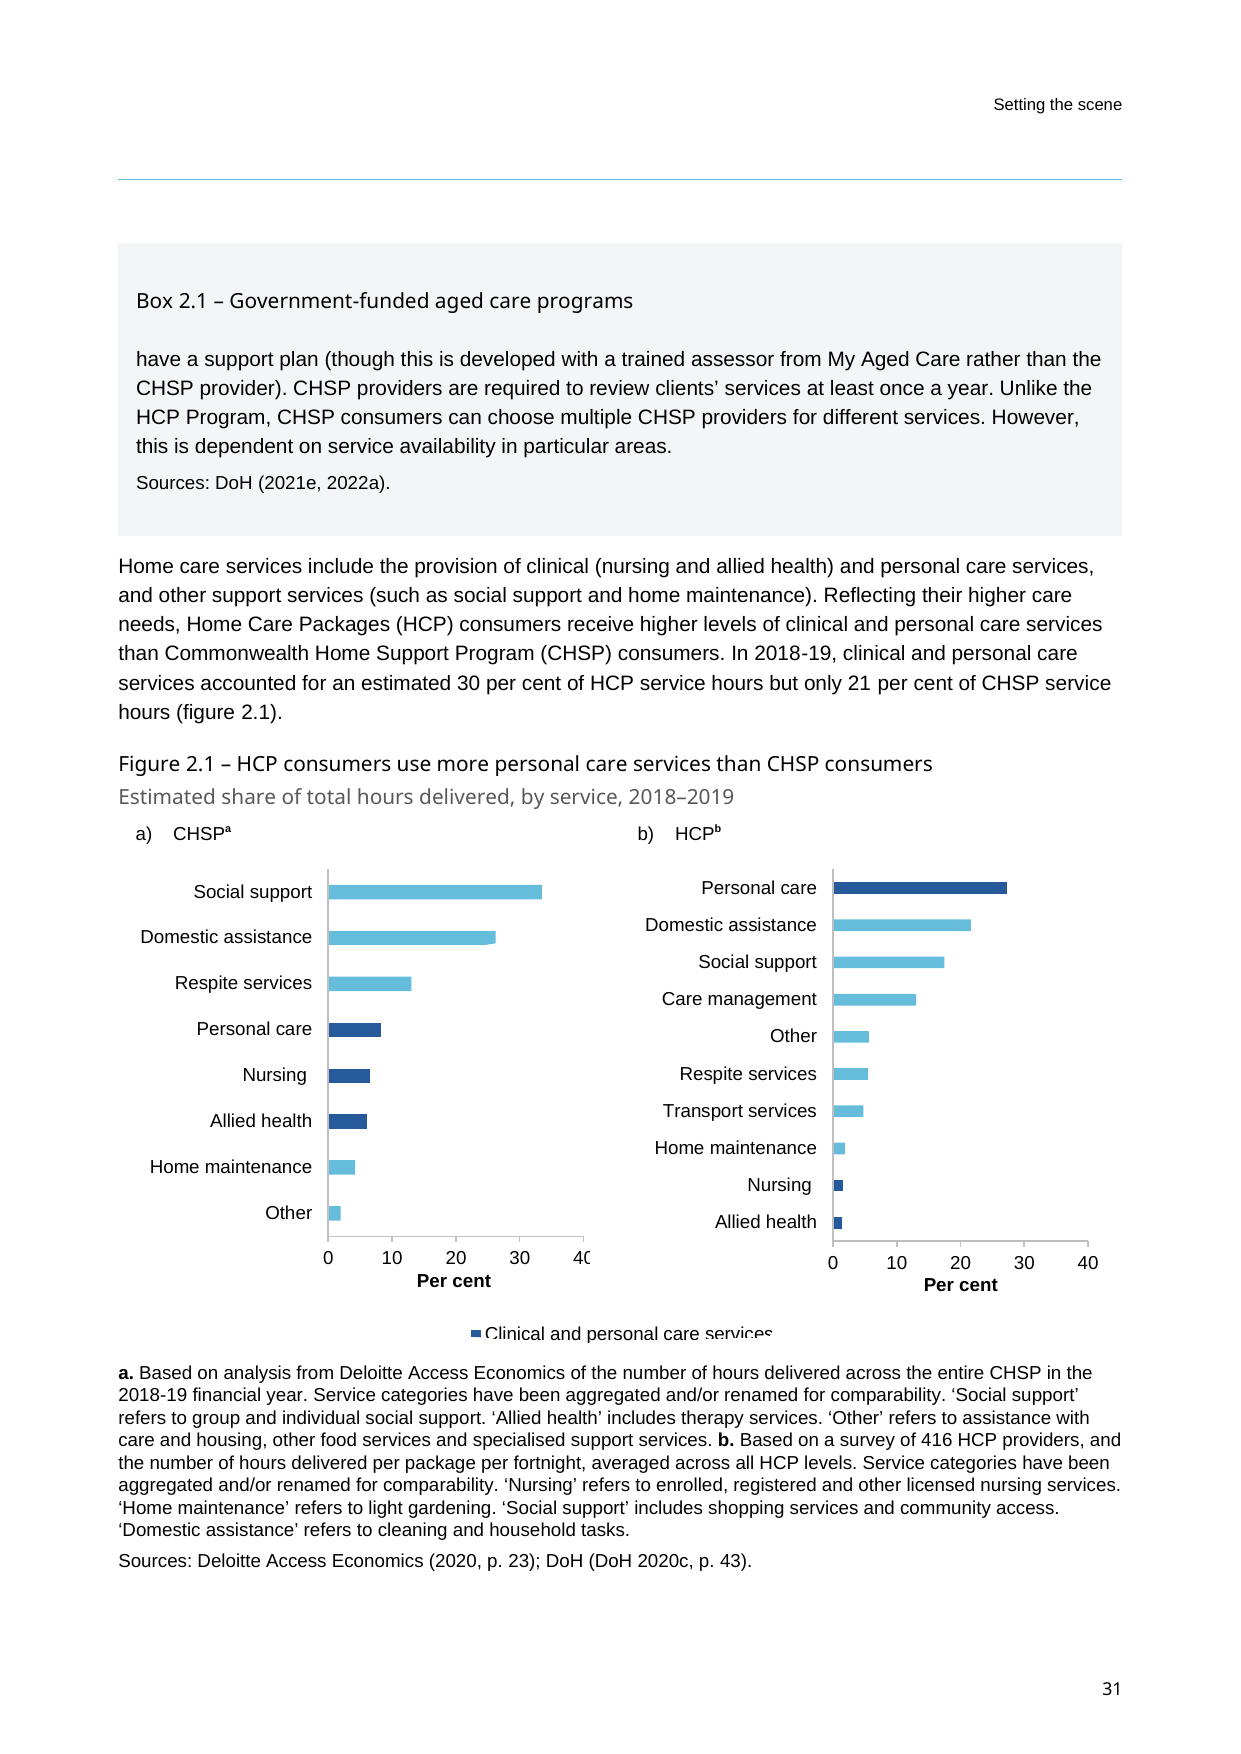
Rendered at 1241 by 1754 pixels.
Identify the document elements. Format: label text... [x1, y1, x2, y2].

table_header Box 2.1 – Government-funded aged care programs [118, 243, 1122, 326]
subtitle Estimated share of total hours delivered, by service, 2018–2019 [118, 782, 1122, 811]
text Sources: Deloitte Access Economics (2020, p. 23); DoH (DoH 2020c, p. 43). [118, 1549, 1122, 1571]
subtitle Figure 2.1 – HCP consumers use more personal care services than CHSP consumers [118, 748, 1122, 778]
text a. Based on analysis from Deloitte Access Economics of the number of hours delivered across the entire CHSP in the 2018-19 financial year. Service categories have been aggregated and/or renamed for comparability. ‘Social support’ refers to group and individual social support. ‘Allied health’ includes therapy services. ‘Other’ refers to assistance with care and housing, other food services and specialised support services. b. Based on a survey of 416 HCP providers, and the number of hours delivered per package per fortnight, averaged across all HCP levels. Service categories have been aggregated and/or renamed for comparability. ‘Nursing’ refers to enrolled, registered and other licensed nursing services. ‘Home maintenance’ refers to light gardening. ‘Social support’ includes shopping services and community access. ‘Domestic assistance’ refers to cleaning and household tasks. [118, 1361, 1122, 1541]
text Home care services include the provision of clinical (nursing and allied health) and personal care services, and other support services (such as social support and home maintenance). Reflecting their higher care needs, Home Care Packages (HCP) consumers receive higher levels of clinical and personal care services than Commonwealth Home Support Program (CHSP) consumers. In 2018-19, clinical and personal care services accounted for an estimated 30 per cent of HCP service hours but only 21 per cent of CHSP service hours (figure 2.1). [118, 548, 1122, 723]
table_header CHSPa [118, 815, 620, 1321]
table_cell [118, 326, 1122, 536]
table_cell [118, 1321, 1122, 1352]
table_header HCPb [620, 815, 1122, 1321]
